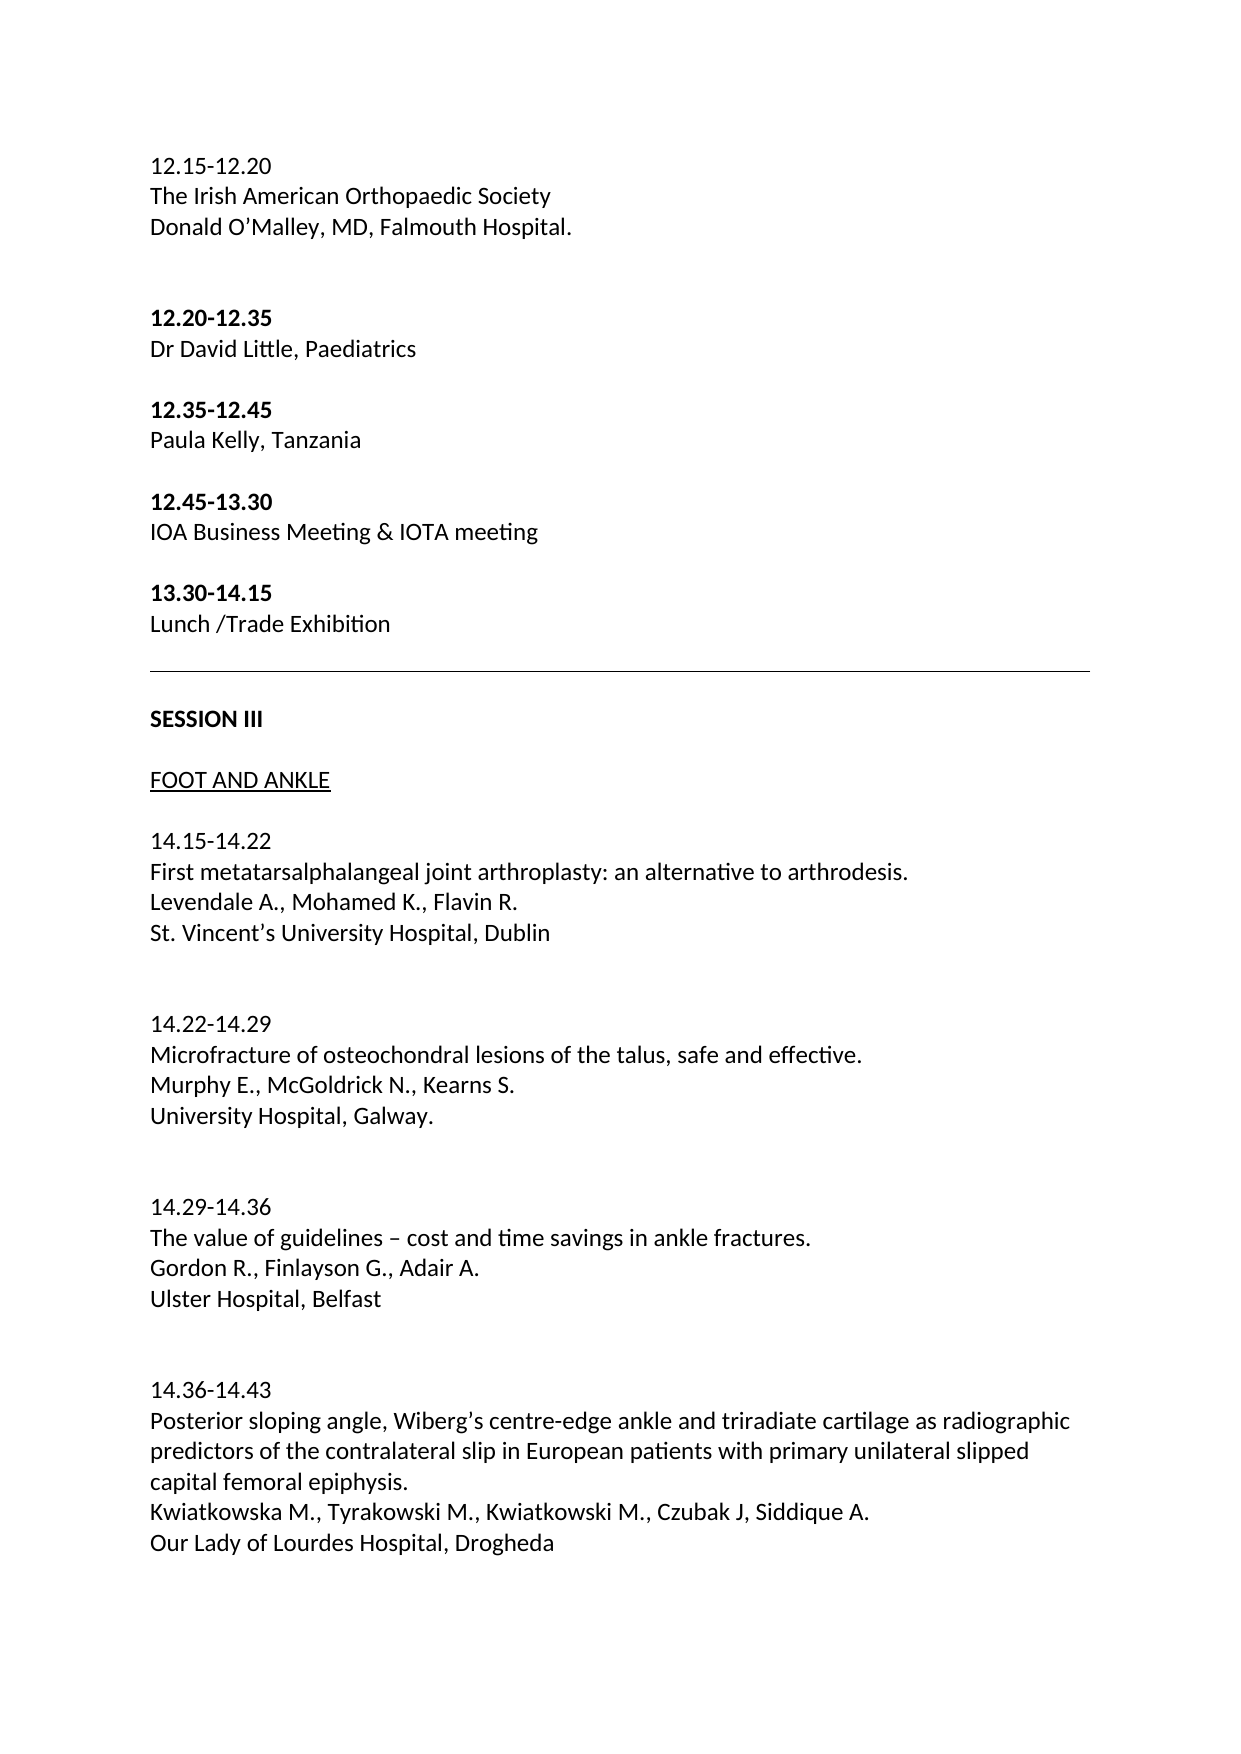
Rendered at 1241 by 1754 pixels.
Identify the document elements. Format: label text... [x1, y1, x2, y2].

text 12.15-12.20 [150, 150, 1090, 181]
text FOOT AND ANKLE [150, 764, 1090, 794]
text Paula Kelly, Tanzania [150, 425, 1090, 455]
text Lunch /Trade Exhibition [150, 608, 1090, 638]
text Posterior sloping angle, Wiberg’s centre-edge ankle and triradiate cartilage as radiographic predictors of the contralateral slip in European patients with primary unilateral slipped capital femoral epiphysis. [150, 1405, 1090, 1497]
text 14.36-14.43 [150, 1374, 1090, 1405]
text 12.45-13.30 [150, 486, 1090, 516]
text First metatarsalphalangeal joint arthroplasty: an alternative to arthrodesis. [150, 856, 1090, 886]
text Murphy E., McGoldrick N., Kearns S. [150, 1069, 1090, 1100]
text St. Vincent’s University Hospital, Dublin [150, 917, 1090, 947]
text Gordon R., Finlayson G., Adair A. [150, 1252, 1090, 1283]
text IOA Business Meeting & IOTA meeting [150, 516, 1090, 547]
text University Hospital, Galway. [150, 1100, 1090, 1130]
text Microfracture of osteochondral lesions of the talus, safe and effective. [150, 1039, 1090, 1069]
text 14.22-14.29 [150, 1008, 1090, 1039]
text SESSION III [150, 703, 1090, 733]
text The value of guidelines – cost and time savings in ankle fractures. [150, 1222, 1090, 1252]
text 14.29-14.36 [150, 1191, 1090, 1222]
text Kwiatkowska M., Tyrakowski M., Kwiatkowski M., Czubak J, Siddique A. [150, 1497, 1090, 1527]
text 12.20-12.35 [150, 303, 1090, 333]
text Levendale A., Mohamed K., Flavin R. [150, 886, 1090, 917]
text 13.30-14.15 [150, 577, 1090, 608]
text Our Lady of Lourdes Hospital, Drogheda [150, 1527, 1090, 1558]
text Donald O’Malley, MD, Falmouth Hospital. [150, 211, 1090, 242]
text Ulster Hospital, Belfast [150, 1283, 1090, 1313]
text 12.35-12.45 [150, 394, 1090, 425]
text 14.15-14.22 [150, 825, 1090, 856]
text The Irish American Orthopaedic Society [150, 181, 1090, 211]
text Dr David Little, Paediatrics [150, 333, 1090, 364]
